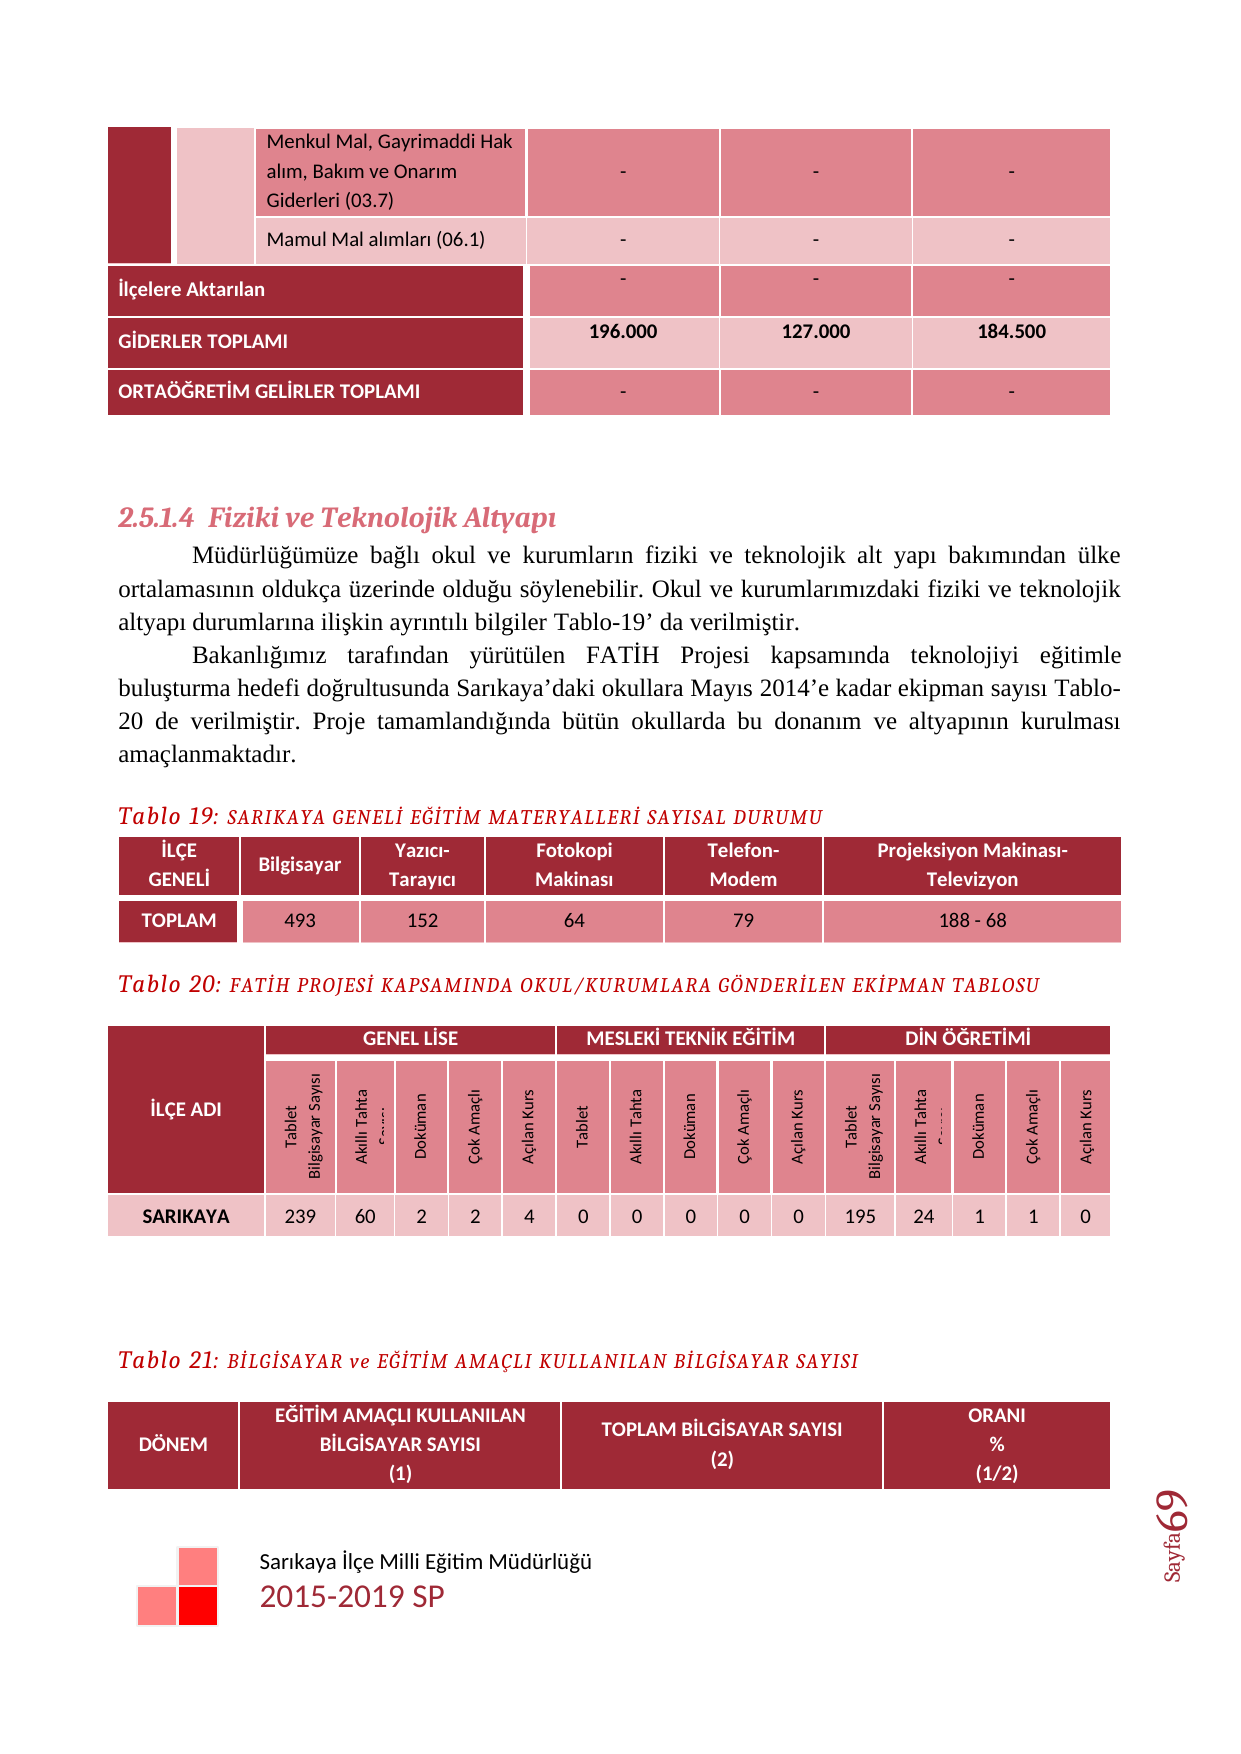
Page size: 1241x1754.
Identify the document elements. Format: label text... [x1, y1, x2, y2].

table_cell - [720, 218, 912, 263]
table_header Yazıcı-Tarayıcı [361, 837, 484, 895]
table_cell 152 [361, 901, 484, 942]
subtitle Fiziki ve Teknolojik Altyapı [118, 501, 1122, 534]
table_cell Doküman Kamerası [665, 1061, 716, 1193]
table_header DİN ÖĞRETİMİ [826, 1026, 1110, 1054]
table_cell 127.000 [720, 318, 912, 368]
table_cell 1 [1007, 1195, 1059, 1236]
table_cell Çok Amaçlı Yazıcı [1007, 1061, 1059, 1193]
subtitle Tablo 21: BİLGİSAYAR ve EĞİTİM AMAÇLI KULLANILAN BİLGİSAYAR SAYISI [118, 1346, 1122, 1375]
table_header EĞİTİM AMAÇLI KULLANILAN BİLGİSAYAR SAYISI (1) [240, 1402, 560, 1489]
table_cell 1 [953, 1195, 1005, 1236]
table_cell 184.500 [913, 318, 1110, 368]
text Müdürlüğümüze bağlı okul ve kurumların fiziki ve teknolojik alt yapı bakımından ülke ortalamasının oldukça üzerinde olduğu söylenebilir. Okul ve kurumlarımızdaki fiziki ve teknolojik altyapı durumlarına ilişkin ayrıntılı bilgiler Tablo-19’ da verilmiştir. [118, 541, 1122, 635]
table_cell - [530, 370, 719, 415]
table_cell 195 [826, 1195, 894, 1236]
table_cell - [721, 266, 911, 316]
subtitle Tablo 19: SARIKAYA GENELİ EĞİTİM MATERYALLERİ SAYISAL DURUMU [118, 802, 1122, 831]
table_cell 0 [611, 1195, 663, 1236]
table_cell 0 [1061, 1195, 1110, 1236]
text Bakanlığımız tarafından yürütülen FATİH Projesi kapsamında teknolojiyi eğitimle buluşturma hedefi doğrultusunda Sarıkaya’daki okullara Mayıs 2014’e kadar ekipman sayısı Tablo-20 de verilmiştir. Proje tamamlandığında bütün okullarda bu donanım ve altyapının kurulması amaçlanmaktadır. [118, 640, 1122, 767]
table_header ORANI % (1/2) [884, 1402, 1110, 1489]
table_cell Akıllı Tahta Sayısı [896, 1061, 951, 1193]
table_cell Açılan Kurs Sayısı [1061, 1061, 1110, 1193]
table_cell 2 [395, 1195, 448, 1236]
table_cell ORTAÖĞRETİM GELİRLER TOPLAMI [108, 370, 523, 415]
table_header Telefon-Modem [665, 837, 822, 895]
table_cell - [530, 266, 719, 316]
table_header GENEL LİSE [266, 1026, 555, 1054]
table_cell TOPLAM [119, 901, 237, 942]
table_cell 239 [266, 1195, 335, 1236]
table_cell - [527, 218, 719, 263]
table_cell - [913, 129, 1110, 216]
table_cell Menkul Mal, Gayrimaddi Hak alım, Bakım ve Onarım Giderleri (03.7) [256, 129, 525, 216]
table_cell İlçelere Aktarılan [108, 266, 523, 316]
table_cell 24 [896, 1195, 952, 1236]
table_cell Çok Amaçlı Yazıcı [449, 1061, 501, 1193]
table_cell 493 [243, 901, 359, 942]
table_header TOPLAM BİLGİSAYAR SAYISI (2) [562, 1402, 882, 1489]
table_cell 0 [557, 1195, 609, 1236]
table_cell Akıllı Tahta Sayısı [337, 1061, 394, 1193]
table_cell - [913, 266, 1110, 316]
table_cell 188 - 68 [824, 901, 1121, 942]
table_cell 64 [486, 901, 663, 942]
table_cell Açılan Kurs Sayısı [773, 1061, 824, 1193]
table_cell SARIKAYA [108, 1195, 264, 1236]
table_cell 4 [503, 1195, 555, 1236]
table_header MESLEKİ TEKNİK EĞİTİM [557, 1026, 824, 1054]
table_cell Akıllı Tahta Sayısı [611, 1061, 663, 1193]
table_cell Tablet Bilgisayar Sayısı [826, 1061, 894, 1193]
table_cell - [721, 370, 911, 415]
table_cell Tablet Bilgisayar Sayısı [266, 1061, 335, 1193]
table_cell 2 [449, 1195, 501, 1236]
table_header Projeksiyon Makinası-Televizyon [824, 837, 1121, 895]
subtitle Tablo 20: FATİH PROJESİ KAPSAMINDA OKUL/KURUMLARA GÖNDERİLEN EKİPMAN TABLOSU [118, 969, 1122, 998]
table_header İLÇE ADI [108, 1026, 264, 1193]
table_cell - [913, 218, 1110, 263]
table_cell Doküman Kamerası [954, 1061, 1005, 1193]
table_cell - [721, 129, 911, 216]
table_cell 79 [665, 901, 822, 942]
table_cell Açılan Kurs Sayısı [503, 1061, 555, 1193]
table_cell Mamul Mal alımları (06.1) [256, 218, 526, 263]
table_cell - [528, 129, 719, 216]
table_header İLÇE GENELİ [119, 837, 239, 895]
table_cell 196.000 [530, 318, 719, 368]
table_cell 0 [665, 1195, 717, 1236]
table_cell Çok Amaçlı Yazıcı [719, 1061, 770, 1193]
table_cell Tablet Bilgisayar Sayısı [557, 1061, 609, 1193]
table_header DÖNEM [108, 1402, 238, 1489]
table_cell GİDERLER TOPLAMI [108, 318, 523, 368]
table_cell 0 [772, 1195, 825, 1236]
table_cell Doküman Kamerası [396, 1061, 447, 1193]
table_header Bilgisayar [241, 837, 359, 895]
table_header Fotokopi Makinası [486, 837, 663, 895]
table_cell - [913, 370, 1110, 415]
table_cell 0 [718, 1195, 771, 1236]
table_cell 60 [336, 1195, 394, 1236]
